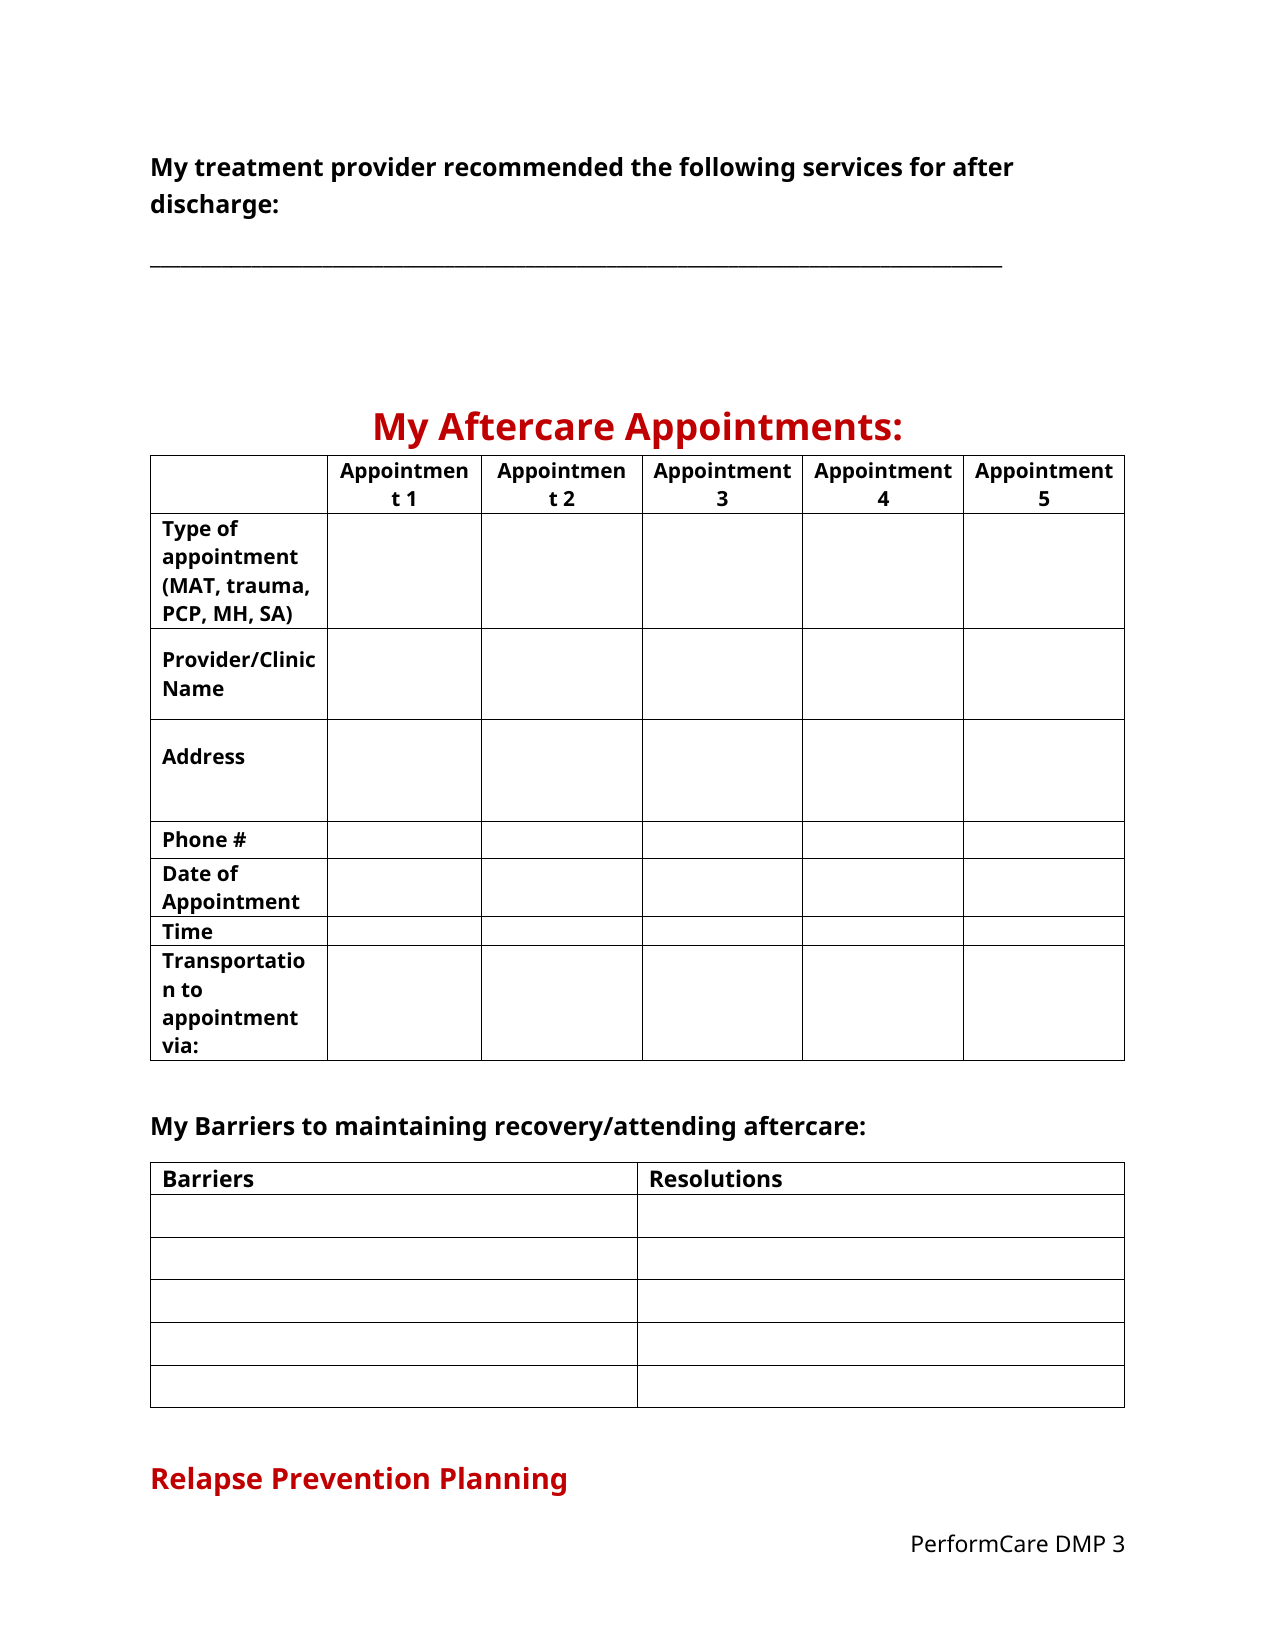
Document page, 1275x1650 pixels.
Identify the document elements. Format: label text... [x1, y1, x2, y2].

table_cell [638, 1195, 1124, 1237]
table_cell [328, 946, 481, 1060]
table_cell [643, 629, 802, 719]
table_cell [643, 822, 802, 858]
table_cell [482, 917, 642, 945]
text My Barriers to maintaining recovery/attending aftercare: [150, 1108, 1125, 1142]
table_cell [328, 822, 481, 858]
table_cell [803, 720, 963, 821]
table_cell [643, 514, 802, 628]
table_header [151, 456, 327, 513]
table_cell [328, 859, 481, 916]
table_cell [151, 1280, 637, 1322]
table_cell [482, 859, 642, 916]
table_cell [964, 917, 1124, 945]
text My treatment provider recommended the following services for after discharge: [150, 150, 1125, 221]
table_cell [482, 822, 642, 858]
table_cell Phone # [151, 822, 327, 858]
table_cell [482, 946, 642, 1060]
table_cell [964, 629, 1124, 719]
table_header Appointment 5 [964, 456, 1124, 513]
table_cell [151, 1366, 637, 1407]
table_cell [964, 822, 1124, 858]
table_cell [151, 1323, 637, 1364]
table_cell [964, 720, 1124, 821]
table_cell Address [151, 720, 327, 821]
table_cell [643, 946, 802, 1060]
table_cell [328, 917, 481, 945]
table_cell [638, 1366, 1124, 1407]
table_cell Time [151, 917, 327, 945]
text ____________________________________________________________________________________ [150, 240, 1125, 271]
table_cell Transportation to appointment via: [151, 946, 327, 1060]
table_header Appointment 1 [328, 456, 481, 513]
table_cell Date of Appointment [151, 859, 327, 916]
subtitle My Aftercare Appointments: [150, 400, 1125, 451]
table_cell [151, 1195, 637, 1237]
table_cell [964, 946, 1124, 1060]
table_cell [643, 720, 802, 821]
text Relapse Prevention Planning [150, 1459, 1125, 1498]
table_header Appointment 4 [803, 456, 963, 513]
table_cell [482, 514, 642, 628]
table_cell [638, 1238, 1124, 1279]
table_header Resolutions [638, 1163, 1124, 1194]
table_cell [151, 1238, 637, 1279]
table_cell [482, 629, 642, 719]
table_cell [803, 514, 963, 628]
table_header Barriers [151, 1163, 637, 1194]
table_cell [803, 629, 963, 719]
table_cell [803, 946, 963, 1060]
table_cell [328, 629, 481, 719]
table_cell [803, 917, 963, 945]
table_cell [638, 1280, 1124, 1322]
table_header Appointment 3 [643, 456, 802, 513]
table_cell [328, 720, 481, 821]
table_header Appointment 2 [482, 456, 642, 513]
table_cell [803, 822, 963, 858]
table_cell [964, 859, 1124, 916]
table_cell [328, 514, 481, 628]
table_cell Provider/Clinic Name [151, 629, 327, 719]
table_cell [803, 859, 963, 916]
table_cell [638, 1323, 1124, 1364]
table_cell [964, 514, 1124, 628]
table_cell [482, 720, 642, 821]
table_cell [643, 917, 802, 945]
table_cell [643, 859, 802, 916]
table_cell Type of appointment (MAT, trauma, PCP, MH, SA) [151, 514, 327, 628]
